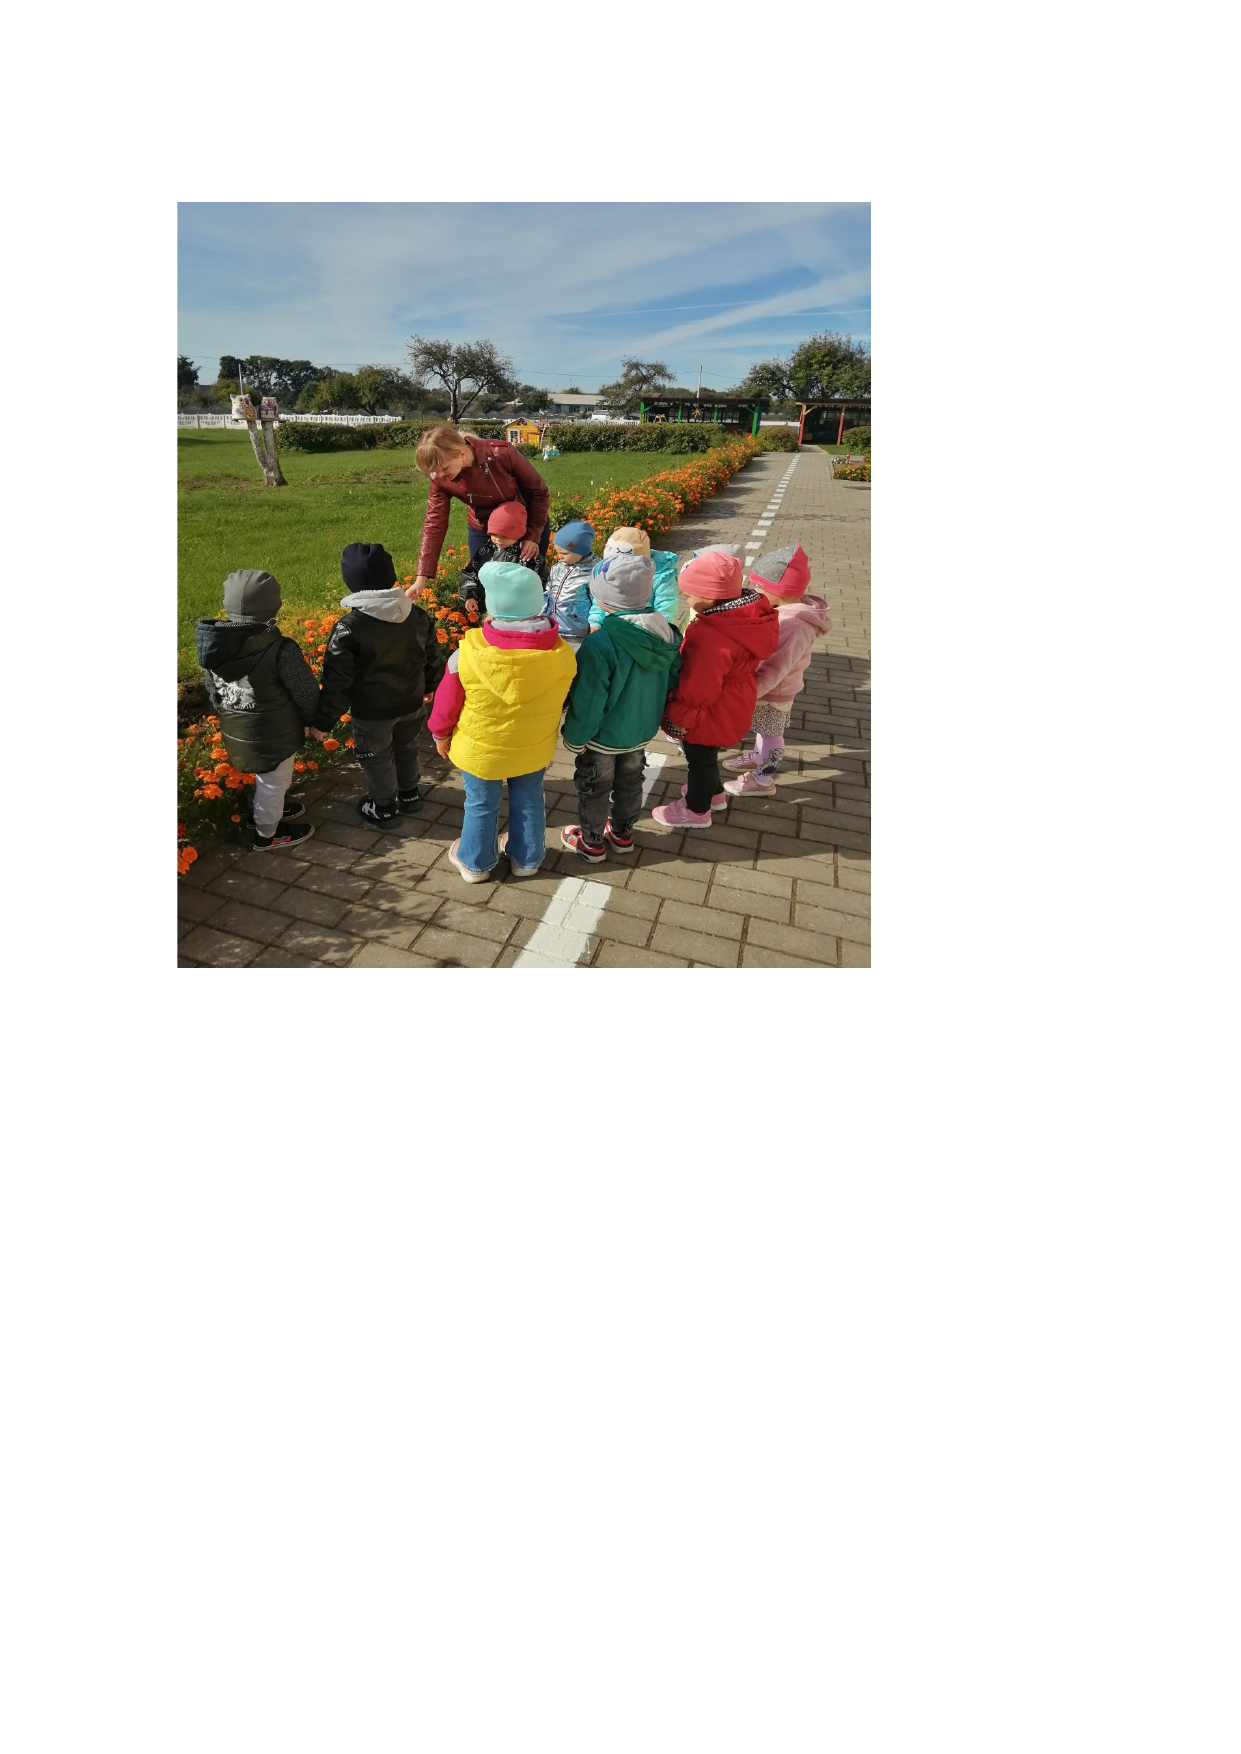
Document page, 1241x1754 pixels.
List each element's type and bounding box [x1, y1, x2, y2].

picture [177, 202, 871, 968]
